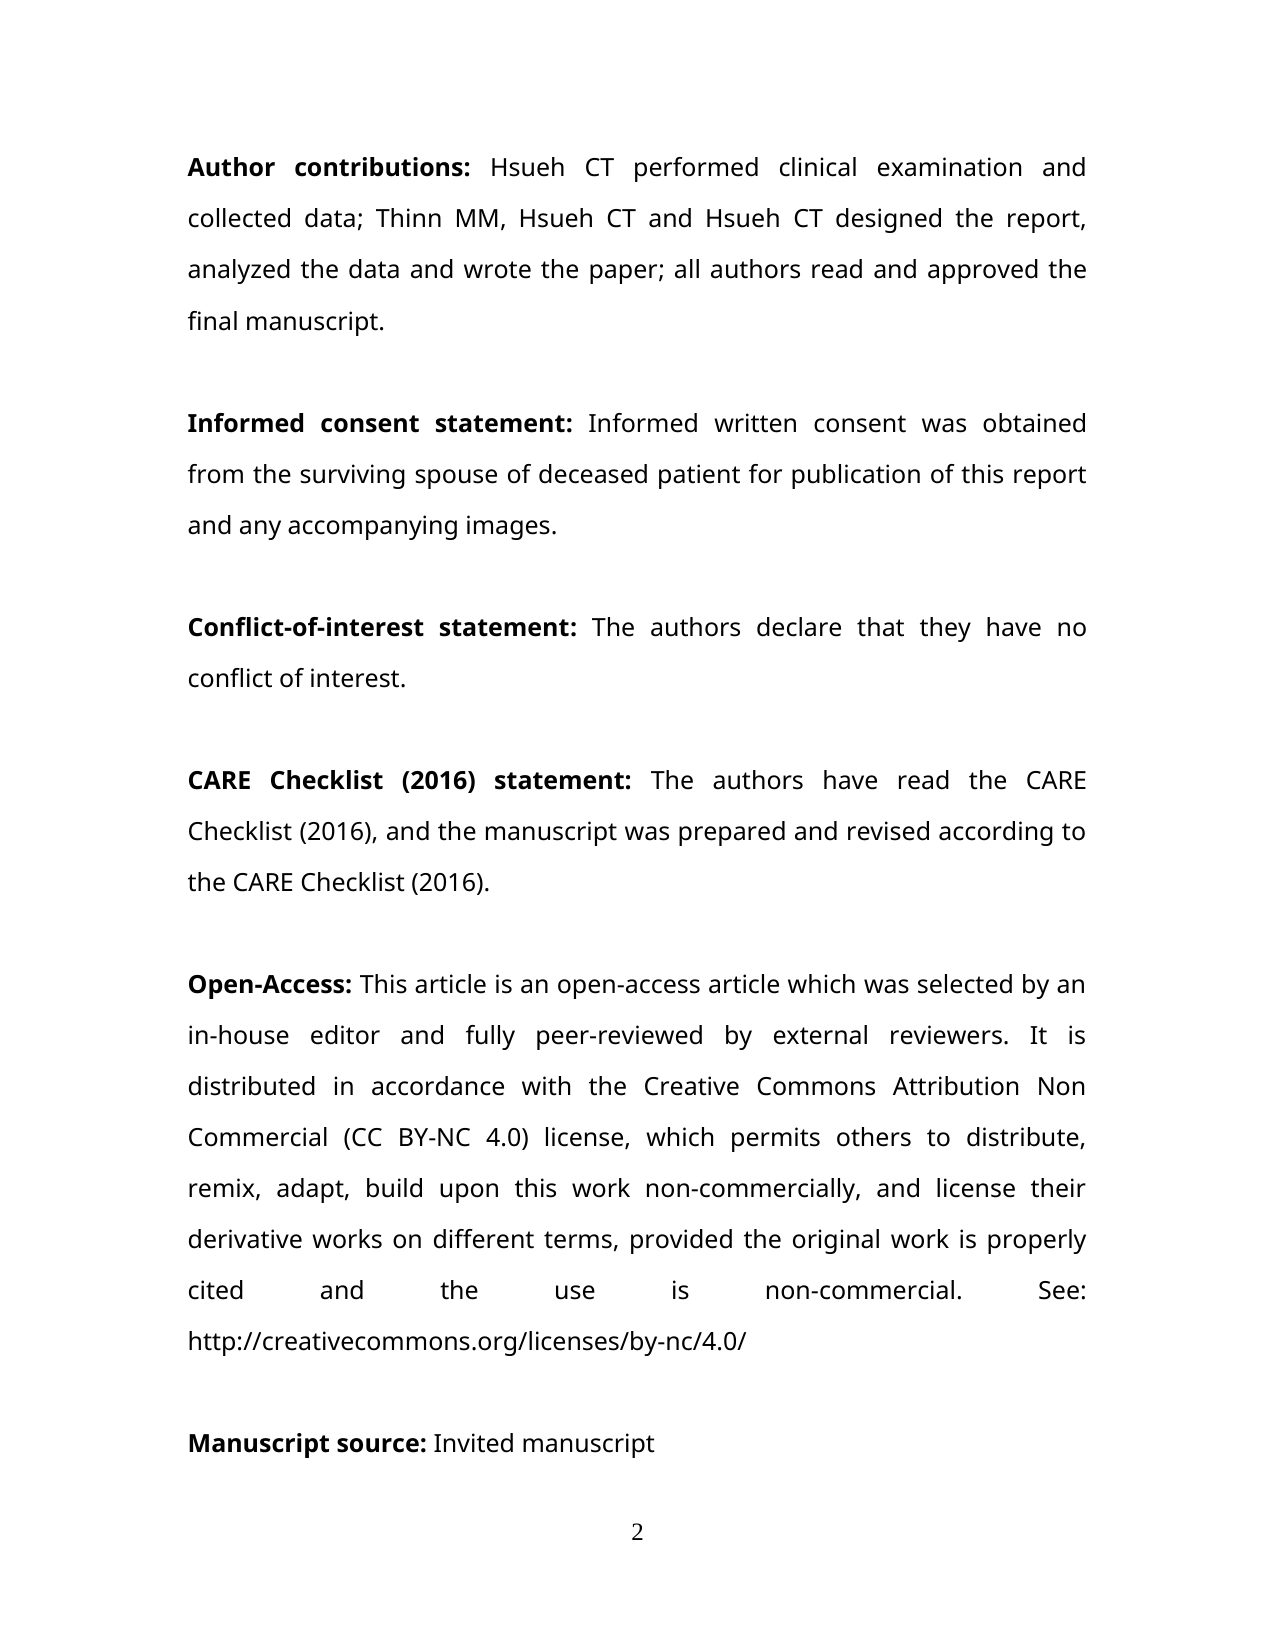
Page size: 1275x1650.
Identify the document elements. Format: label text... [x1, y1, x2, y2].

text Author contributions: Hsueh CT performed clinical examination and collected data; Thinn MM, Hsueh CT and Hsueh CT designed the report, analyzed the data and wrote the paper; all authors read and approved the final manuscript. [187, 150, 1087, 337]
text Conflict-of-interest statement: The authors declare that they have no conflict of interest. [187, 609, 1087, 694]
text Manuscript source: Invited manuscript [187, 1426, 1087, 1460]
text CARE Checklist (2016) statement: The authors have read the CARE Checklist (2016), and the manuscript was prepared and revised according to the CARE Checklist (2016). [187, 762, 1087, 899]
text Open-Access: This article is an open-access article which was selected by an in-house editor and fully peer-reviewed by external reviewers. It is distributed in accordance with the Creative Commons Attribution Non Commercial (CC BY-NC 4.0) license, which permits others to distribute, remix, adapt, build upon this work non-commercially, and license their derivative works on different terms, provided the original work is properly cited and the use is non-commercial. See: http://creativecommons.org/licenses/by-nc/4.0/ [187, 967, 1087, 1358]
text Informed consent statement: Informed written consent was obtained from the surviving spouse of deceased patient for publication of this report and any accompanying images. [187, 405, 1087, 541]
